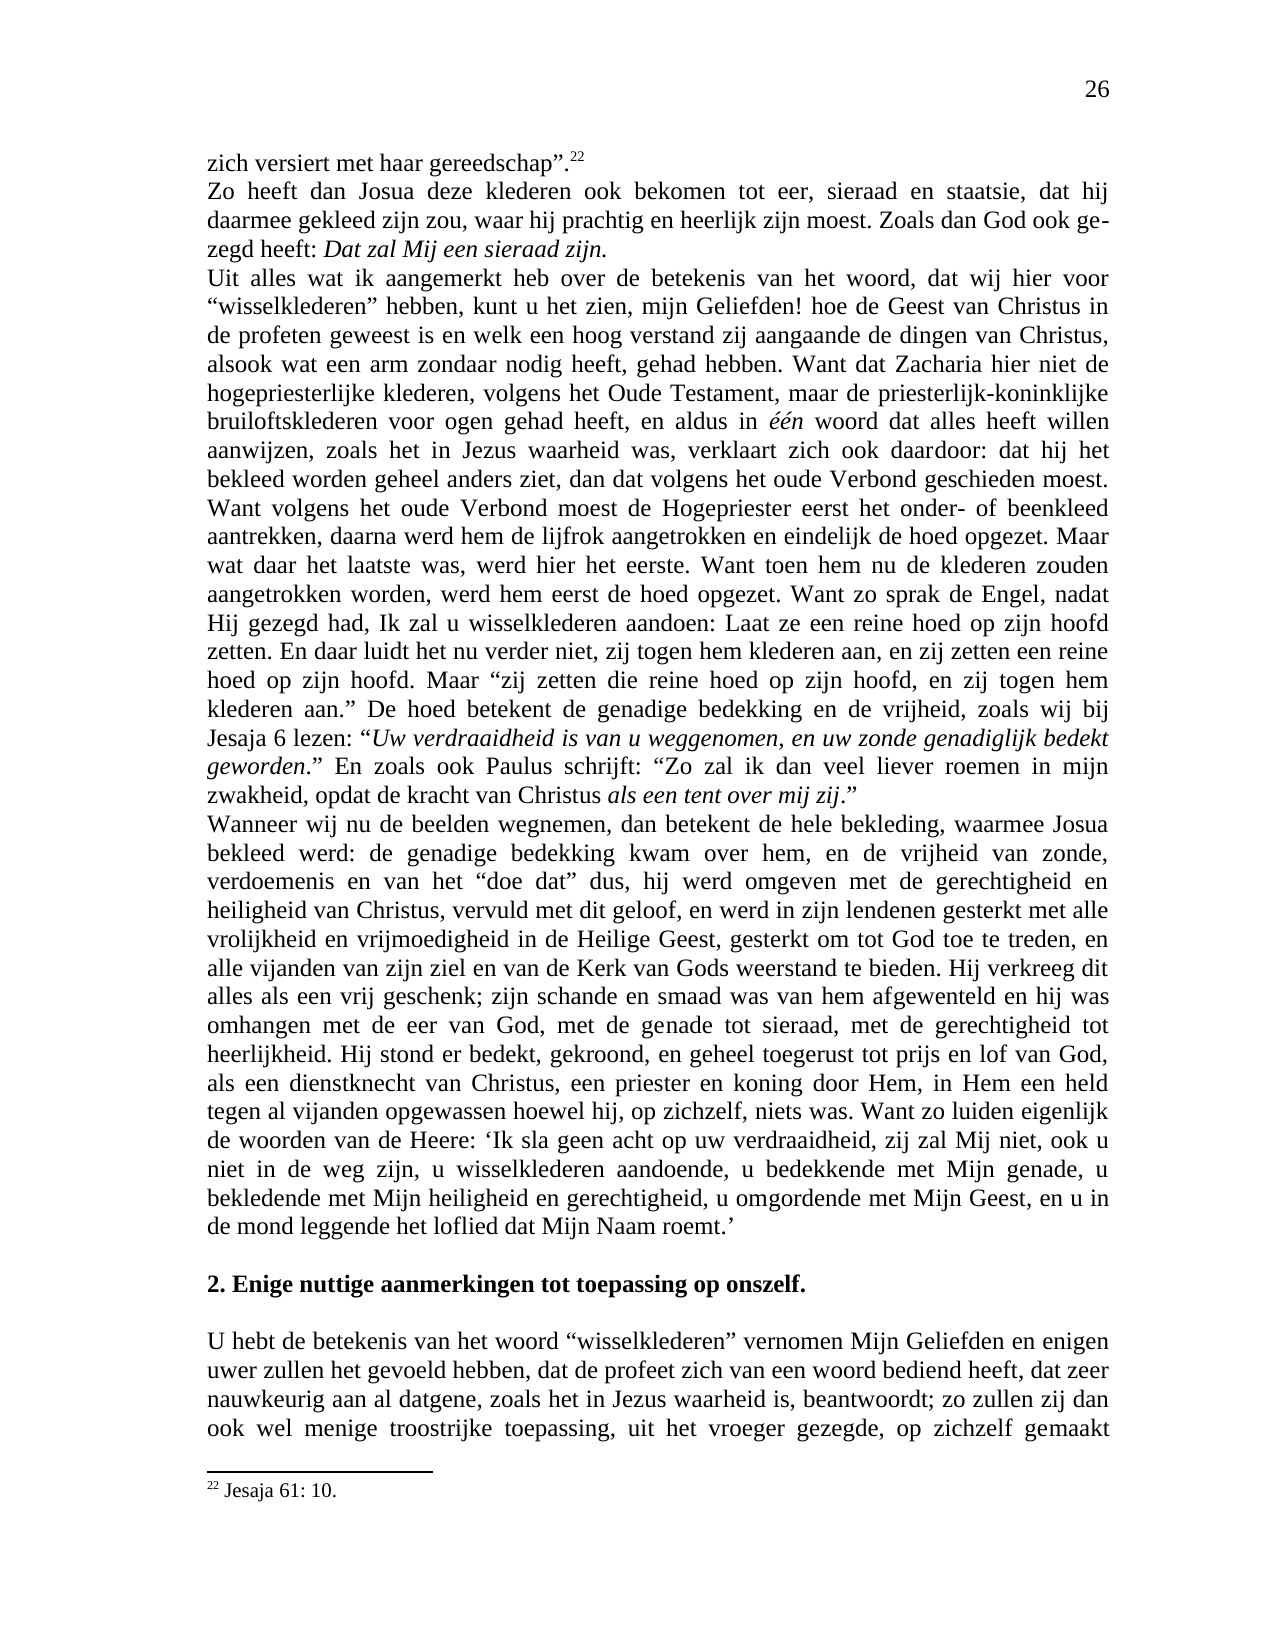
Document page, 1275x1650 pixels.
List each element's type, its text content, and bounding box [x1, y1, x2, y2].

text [207, 148, 1109, 176]
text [207, 1326, 1109, 1441]
text Uit alles wat ik aangemerkt heb over de betekenis van het woord, dat wij hier voor “wisselklederen” hebben, kunt u het zien, mijn Geliefden! hoe de Geest van Christus in de profeten geweest is en welk een hoog verstand zij aangaande de dingen van Christus, alsook wat een arm zondaar nodig heeft, gehad hebben. Want dat Zacharia hier niet de hogepriesterlijke klederen, volgens het Oude Testament, maar de priesterlijk-koninklijke bruiloftsklederen voor ogen gehad heeft, en aldus in één woord dat alles heeft willen aanwijzen, zoals het in Jezus waarheid was, verklaart zich ook daardoor: dat hij het bekleed worden geheel anders ziet, dan dat volgens het oude Verbond geschieden moest. Want volgens het oude Verbond moest de Hogepriester eerst het onder- of beenkleed aantrekken, daarna werd hem de lijfrok aangetrokken en eindelijk de hoed opgezet. Maar wat daar het laatste was, werd hier het eerste. Want toen hem nu de klederen zouden aangetrokken worden, werd hem eerst de hoed opgezet. Want zo sprak de Engel, nadat Hij gezegd had, Ik zal u wisselklederen aandoen: Laat ze een reine hoed op zijn hoofd zetten. En daar luidt het nu verder niet, zij togen hem klederen aan, en zij zetten een reine hoed op zijn hoofd. Maar “zij zetten die reine hoed op zijn hoofd, en zij togen hem klederen aan.” De hoed betekent de genadige bedekking en de vrijheid, zoals wij bij Jesaja 6 lezen: “Uw verdraaidheid is van u weggenomen, en uw zonde genadiglijk bedekt geworden.” En zoals ook Paulus schrijft: “Zo zal ik dan veel liever roemen in mijn zwakheid, opdat de kracht van Christus als een tent over mij zij.” [207, 263, 1109, 809]
text Zo heeft dan Josua deze klederen ook bekomen tot eer, sieraad en staatsie, dat hij daarmee gekleed zijn zou, waar hij prachtig en heerlijk zijn moest. Zoals dan God ook gezegd heeft: Dat zal Mij een sieraad zijn. [207, 176, 1109, 263]
text 2. Enige nuttige aanmerkingen tot toepassing op onszelf. [207, 1269, 1109, 1298]
text Wanneer wij nu de beelden wegnemen, dan betekent de hele bekleding, waarmee Josua bekleed werd: de genadige bedekking kwam over hem, en de vrijheid van zonde, verdoemenis en van het “doe dat” dus, hij werd omgeven met de gerechtigheid en heiligheid van Christus, vervuld met dit geloof, en werd in zijn lendenen gesterkt met alle vrolijkheid en vrijmoedigheid in de Heilige Geest, gesterkt om tot God toe te treden, en alle vijanden van zijn ziel en van de Kerk van Gods weerstand te bieden. Hij verkreeg dit alles als een vrij geschenk; zijn schande en smaad was van hem afgewenteld en hij was omhangen met de eer van God, met de genade tot sieraad, met de gerechtigheid tot heerlijkheid. Hij stond er bedekt, gekroond, en geheel toegerust tot prijs en lof van God, als een dienstknecht van Christus, een priester en koning door Hem, in Hem een held tegen al vijanden opgewassen hoewel hij, op zichzelf, niets was. Want zo luiden eigenlijk de woorden van de Heere: ‘Ik sla geen acht op uw verdraaidheid, zij zal Mij niet, ook u niet in de weg zijn, u wisselklederen aandoende, u bedekkende met Mijn genade, u bekledende met Mijn heiligheid en gerechtigheid, u omgordende met Mijn Geest, en u in de mond leggende het loflied dat Mijn Naam roemt.’ [207, 809, 1109, 1240]
